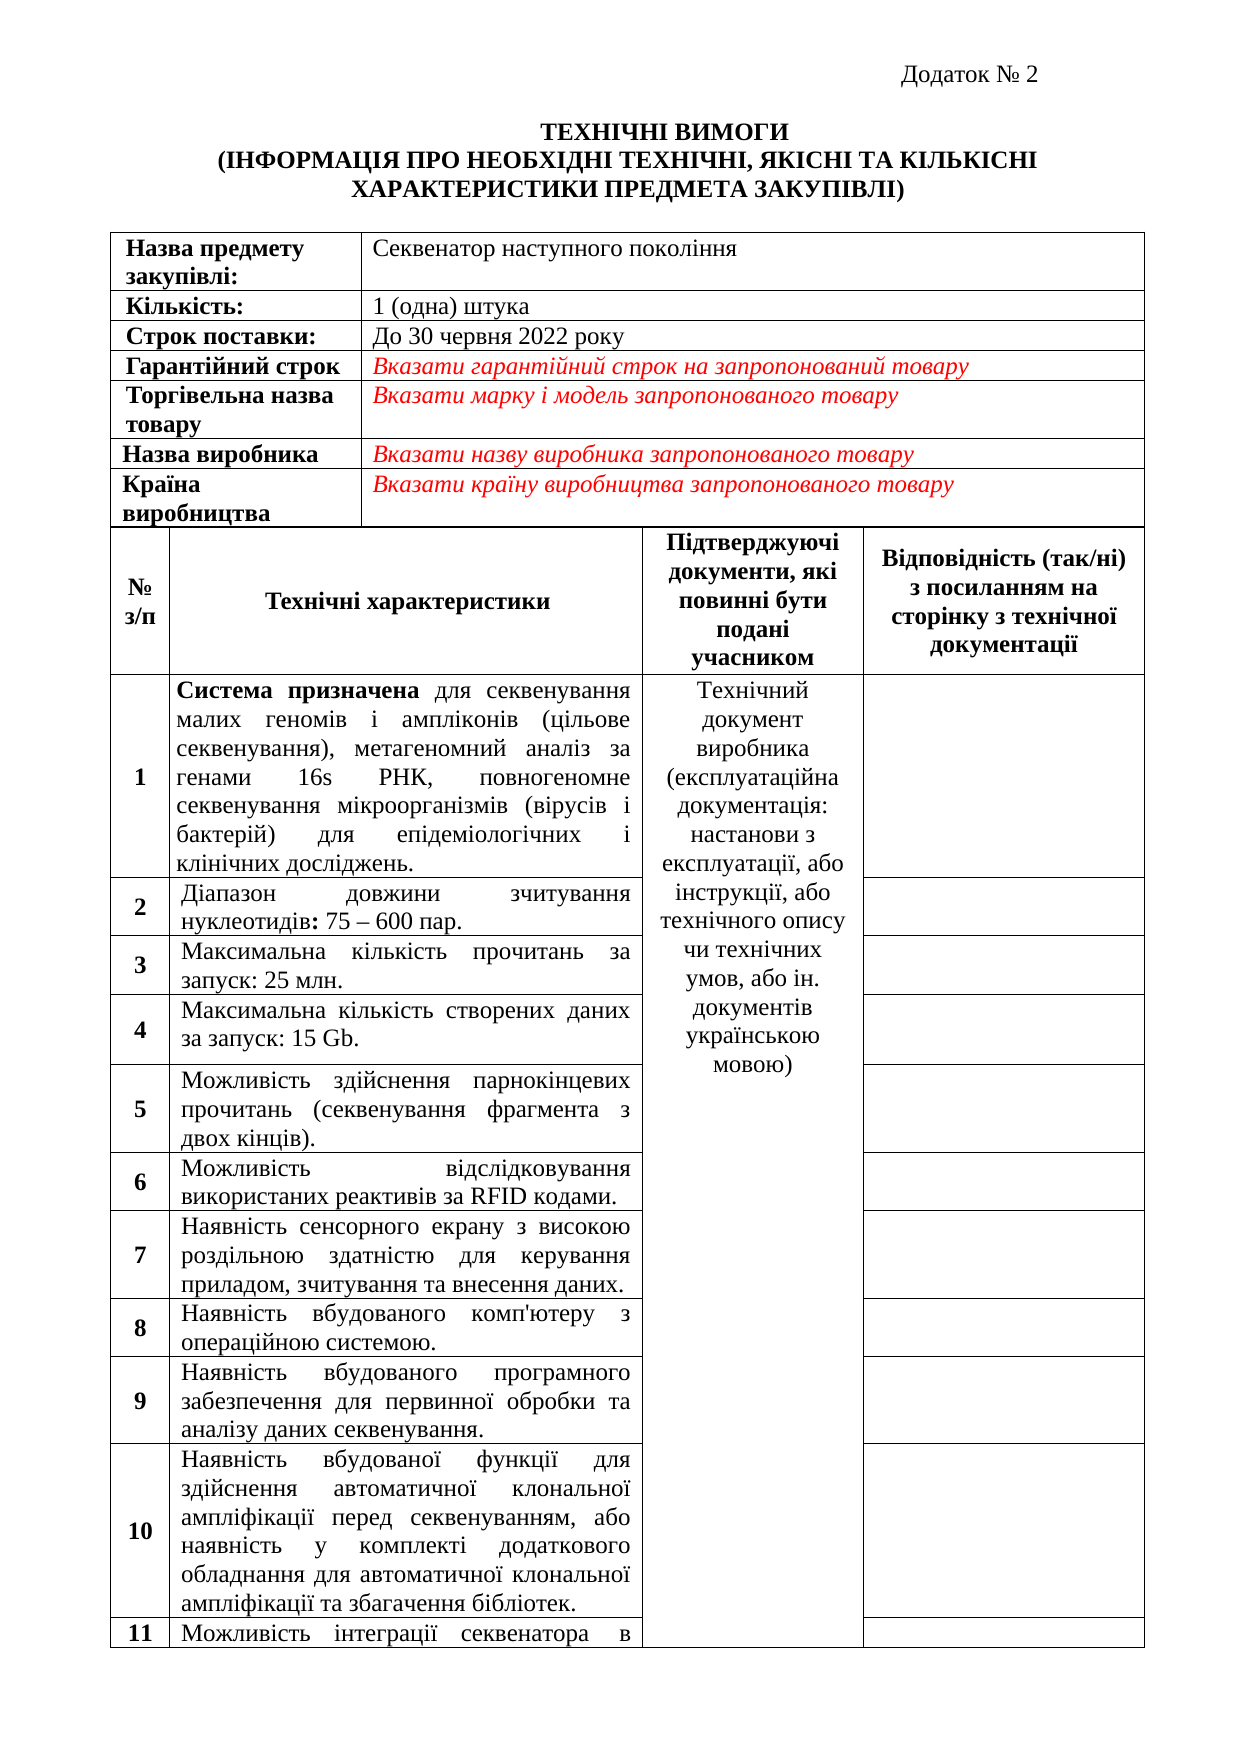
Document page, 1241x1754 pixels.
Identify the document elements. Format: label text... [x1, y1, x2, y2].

table_cell Наявність сенсорного екрану з високою роздільною здатністю для керування приладом, зчитування та внесення даних. [170, 1211, 642, 1297]
table_cell 8 [111, 1299, 169, 1356]
table_cell 11 [111, 1618, 169, 1647]
text ТЕХНІЧНІ ВИМОГИ [133, 117, 1122, 145]
table_cell 7 [111, 1211, 169, 1297]
table_cell Можливість здійснення парнокінцевих прочитань (секвенування фрагмента з двох кінців). [170, 1065, 642, 1152]
table_cell Відповідність (так/ні) з посиланням на сторінку з технічної документації [864, 528, 1144, 674]
table_cell Вказати країну виробництва запропонованого товару [362, 469, 1144, 526]
table_cell 6 [111, 1153, 169, 1210]
table_header Cеквенатор наступного покоління [362, 233, 1144, 290]
table_cell 2 [111, 878, 169, 935]
table_cell [864, 995, 1144, 1064]
table_cell 5 [111, 1065, 169, 1152]
table_cell [864, 1153, 1144, 1210]
table_cell [864, 1065, 1144, 1152]
table_cell [864, 1618, 1144, 1647]
table_cell Технічні характеристики [170, 528, 642, 674]
table_cell Технічний документ виробника (експлуатаційна документація: настанови з експлуатації, або інструкції, або технічного опису чи технічних умов, або ін. документів українською мовою) [643, 675, 863, 1647]
table_cell Максимальна кількість прочитань за запуск: 25 млн. [170, 936, 642, 994]
table_cell Система призначена для секвенування малих геномів і ампліконів (цільове секвенування), метагеномний аналіз за генами 16s РНК, повногеномне секвенування мікроорганізмів (вірусів і бактерій) для епідеміологічних і клінічних досліджень. [170, 675, 642, 877]
table_cell [864, 675, 1144, 877]
table_cell № з/п [111, 528, 169, 674]
table_cell Країна виробництва [111, 469, 361, 526]
table_cell Підтверджуючі документи, які повинні бути подані учасником [643, 528, 863, 674]
table_cell Наявність вбудованого комп'ютеру з операційною системою. [170, 1299, 642, 1356]
table_cell 3 [111, 936, 169, 994]
list Додаток № 2 [901, 59, 1122, 88]
table_cell 1 (одна) штука [362, 291, 1144, 320]
table_cell Вказати назву виробника запропонованого товару [362, 439, 1144, 468]
table_cell Торгівельна назва товару [111, 381, 361, 438]
table_cell 10 [111, 1444, 169, 1617]
table_cell Наявність вбудованого програмного забезпечення для первинної обробки та аналізу даних секвенування. [170, 1357, 642, 1443]
table_cell Наявність вбудованої функції для здійснення автоматичної клональної ампліфікації перед секвенуванням, або наявність у комплекті додаткового обладнання для автоматичної клональної ампліфікації та збагачення бібліотек. [170, 1444, 642, 1617]
table_cell Максимальна кількість створених даних за запуск: 15 Gb. [170, 995, 642, 1064]
table_cell Вказати марку і модель запропонованого товару [362, 381, 1144, 438]
table_cell 4 [111, 995, 169, 1064]
table_cell 1 [111, 675, 169, 877]
table_cell [864, 936, 1144, 994]
text (ІНФОРМАЦІЯ ПРО НЕОБХІДНІ ТЕХНІЧНІ, ЯКІСНІ ТА КІЛЬКІСНІ ХАРАКТЕРИСТИКИ ПРЕДМЕТА ЗАКУПІВЛІ) [133, 145, 1122, 203]
table_cell [864, 1299, 1144, 1356]
table_cell До 30 червня 2022 року [362, 321, 1144, 350]
table_cell Гарантійний строк [111, 351, 361, 379]
table_header Назва предмету закупівлі: [111, 233, 361, 290]
table_cell [864, 1444, 1144, 1617]
table_cell [864, 1211, 1144, 1297]
table_cell Назва виробника [111, 439, 361, 468]
table_cell [864, 878, 1144, 935]
table_cell Вказати гарантійний строк на запропонований товару [362, 351, 1144, 379]
table_cell [864, 1357, 1144, 1443]
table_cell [170, 1618, 642, 1647]
table_cell Строк поставки: [111, 321, 361, 350]
table_cell 9 [111, 1357, 169, 1443]
table_cell Діапазон довжини зчитування нуклеотидів: 75 – 600 пар. [170, 878, 642, 935]
table_cell Кількість: [111, 291, 361, 320]
table_cell Можливість відслідковування використаних реактивів за RFID кодами. [170, 1153, 642, 1210]
